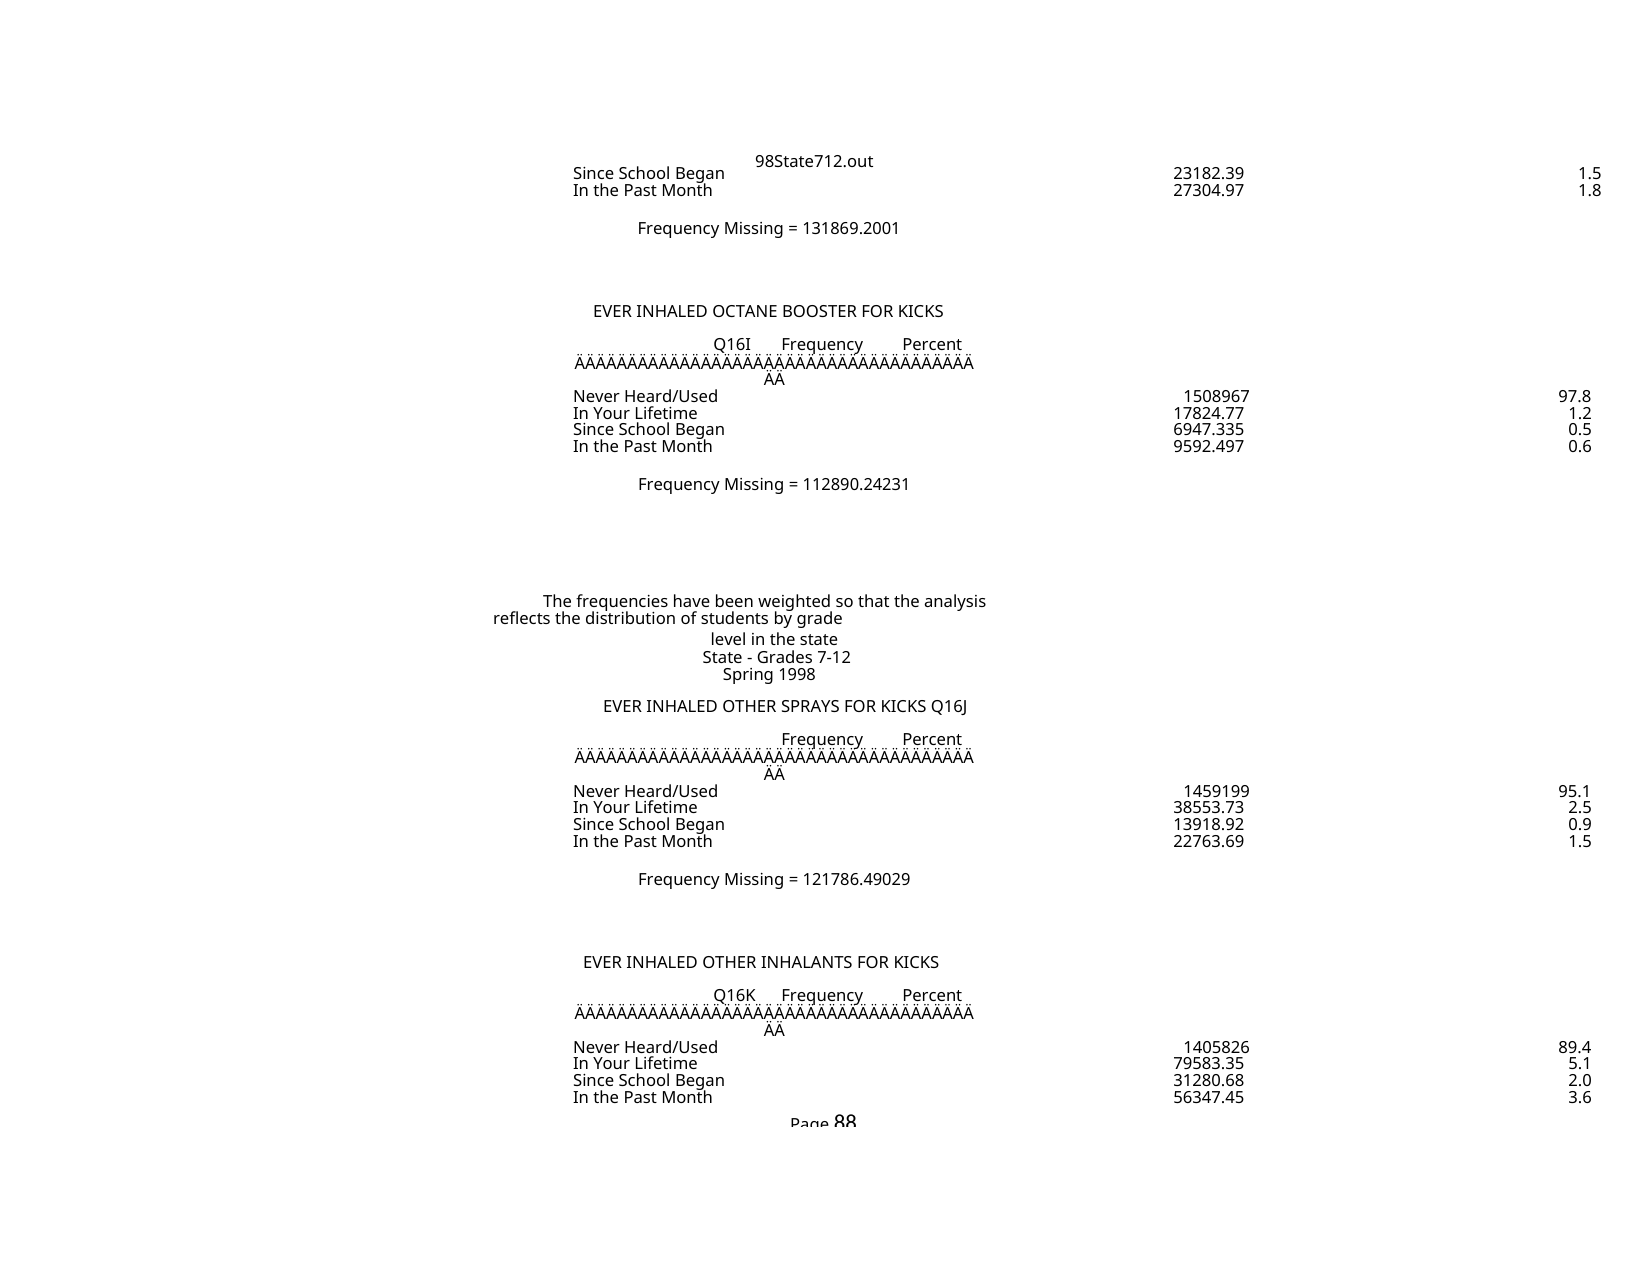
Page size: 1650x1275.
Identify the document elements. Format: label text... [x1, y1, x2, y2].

text EVER INHALED OTHER SPRAYS FOR KICKS Q16J Frequency Percent [603, 684, 978, 751]
text Spring 1998 [710, 667, 828, 684]
text State - Grades 7-12 [677, 651, 876, 667]
text ÄÄÄÄÄÄÄÄÄÄÄÄÄÄÄÄÄÄÄÄÄÄÄÄÄÄÄÄÄÄÄÄÄÄÄÄÄÄÄÄ [569, 751, 979, 784]
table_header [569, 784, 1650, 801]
text level in the state [680, 628, 868, 651]
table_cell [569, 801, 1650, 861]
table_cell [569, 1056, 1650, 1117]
text EVER INHALED OTHER INHALANTS FOR KICKS Q16K Frequency Percent [583, 940, 978, 1006]
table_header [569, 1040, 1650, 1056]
text ÄÄÄÄÄÄÄÄÄÄÄÄÄÄÄÄÄÄÄÄÄÄÄÄÄÄÄÄÄÄÄÄÄÄÄÄÄÄÄÄ [569, 1006, 979, 1040]
text Frequency Missing = 131869.2001 [609, 217, 928, 239]
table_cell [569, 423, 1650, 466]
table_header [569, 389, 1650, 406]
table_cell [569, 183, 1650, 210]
text Frequency Missing = 112890.24231 [609, 472, 938, 495]
text EVER INHALED OCTANE BOOSTER FOR KICKS Q16I Frequency Percent [593, 289, 978, 356]
text ÄÄÄÄÄÄÄÄÄÄÄÄÄÄÄÄÄÄÄÄÄÄÄÄÄÄÄÄÄÄÄÄÄÄÄÄÄÄÄÄ [569, 356, 979, 389]
text The frequencies have been weighted so that the analysis reflects the distribution of students by grade [493, 594, 1048, 628]
text Frequency Missing = 121786.49029 [609, 867, 938, 890]
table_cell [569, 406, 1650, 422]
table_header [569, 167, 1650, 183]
